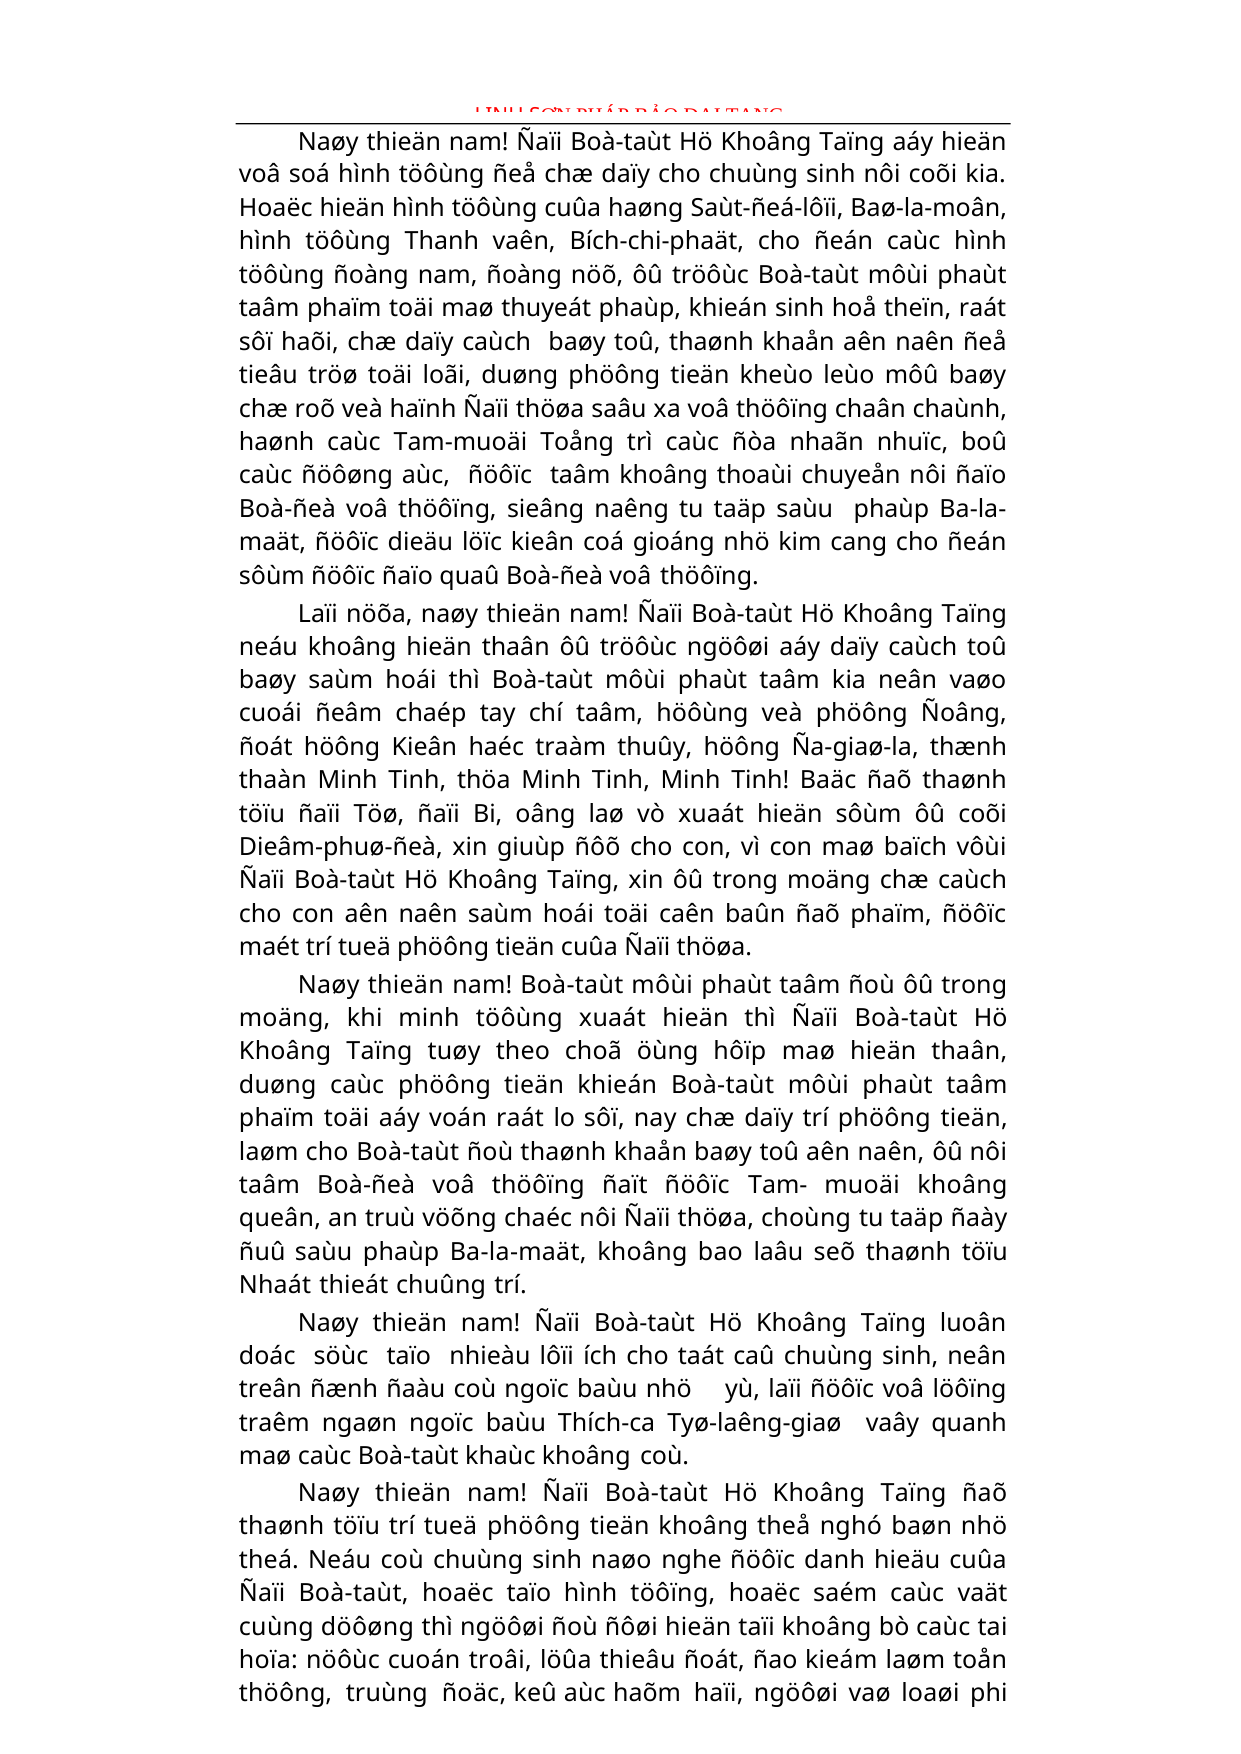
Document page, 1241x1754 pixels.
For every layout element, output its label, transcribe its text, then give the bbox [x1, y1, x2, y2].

text Laïi nöõa, naøy thieän nam! Ñaïi Boà-taùt Hö Khoâng Taïng neáu khoâng hieän thaân ôû tröôùc ngöôøi aáy daïy caùch toû baøy saùm hoái thì Boà-taùt môùi phaùt taâm kia neân vaøo cuoái ñeâm chaép tay chí taâm, höôùng veà phöông Ñoâng, ñoát höông Kieân haéc traàm thuûy, höông Ña-giaø-la, thænh thaàn Minh Tinh, thöa Minh Tinh, Minh Tinh! Baäc ñaõ thaønh töïu ñaïi Töø, ñaïi Bi, oâng laø vò xuaát hieän sôùm ôû coõi Dieâm-phuø-ñeà, xin giuùp ñôõ cho con, vì con maø baïch vôùi Ñaïi Boà-taùt Hö Khoâng Taïng, xin ôû trong moäng chæ caùch cho con aên naên saùm hoái toäi caên baûn ñaõ phaïm, ñöôïc maét trí tueä phöông tieän cuûa Ñaïi thöøa. [239, 595, 1008, 963]
text Naøy thieän nam! Ñaïi Boà-taùt Hö Khoâng Taïng luoân doác söùc taïo nhieàu lôïi ích cho taát caû chuùng sinh, neân treân ñænh ñaàu coù ngoïc baùu nhö yù, laïi ñöôïc voâ löôïng traêm ngaøn ngoïc baùu Thích-ca Tyø-laêng-giaø vaây quanh maø caùc Boà-taùt khaùc khoâng coù. [239, 1304, 1008, 1472]
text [239, 1475, 1007, 1709]
text Naøy thieän nam! Ñaïi Boà-taùt Hö Khoâng Taïng aáy hieän voâ soá hình töôùng ñeå chæ daïy cho chuùng sinh nôi coõi kia. Hoaëc hieän hình töôùng cuûa haøng Saùt-ñeá-lôïi, Baø-la-moân, hình töôùng Thanh vaên, Bích-chi-phaät, cho ñeán caùc hình töôùng ñoàng nam, ñoàng nöõ, ôû tröôùc Boà-taùt môùi phaùt taâm phaïm toäi maø thuyeát phaùp, khieán sinh hoå theïn, raát sôï haõi, chæ daïy caùch baøy toû, thaønh khaån aên naên ñeå tieâu tröø toäi loãi, duøng phöông tieän kheùo leùo môû baøy chæ roõ veà haïnh Ñaïi thöøa saâu xa voâ thöôïng chaân chaùnh, haønh caùc Tam-muoäi Toång trì caùc ñòa nhaãn nhuïc, boû caùc ñöôøng aùc, ñöôïc taâm khoâng thoaùi chuyeån nôi ñaïo Boà-ñeà voâ thöôïng, sieâng naêng tu taäp saùu phaùp Ba-la-maät, ñöôïc dieäu löïc kieân coá gioáng nhö kim cang cho ñeán sôùm ñöôïc ñaïo quaû Boà-ñeà voâ thöôïng. [239, 123, 1008, 591]
text Naøy thieän nam! Boà-taùt môùi phaùt taâm ñoù ôû trong moäng, khi minh töôùng xuaát hieän thì Ñaïi Boà-taùt Hö Khoâng Taïng tuøy theo choã öùng hôïp maø hieän thaân, duøng caùc phöông tieän khieán Boà-taùt môùi phaùt taâm phaïm toäi aáy voán raát lo sôï, nay chæ daïy trí phöông tieän, laøm cho Boà-taùt ñoù thaønh khaån baøy toû aên naên, ôû nôi taâm Boà-ñeà voâ thöôïng ñaït ñöôïc Tam- muoäi khoâng queân, an truù vöõng chaéc nôi Ñaïi thöøa, choùng tu taäp ñaày ñuû saùu phaùp Ba-la-maät, khoâng bao laâu seõ thaønh töïu Nhaát thieát chuûng trí. [239, 967, 1007, 1301]
